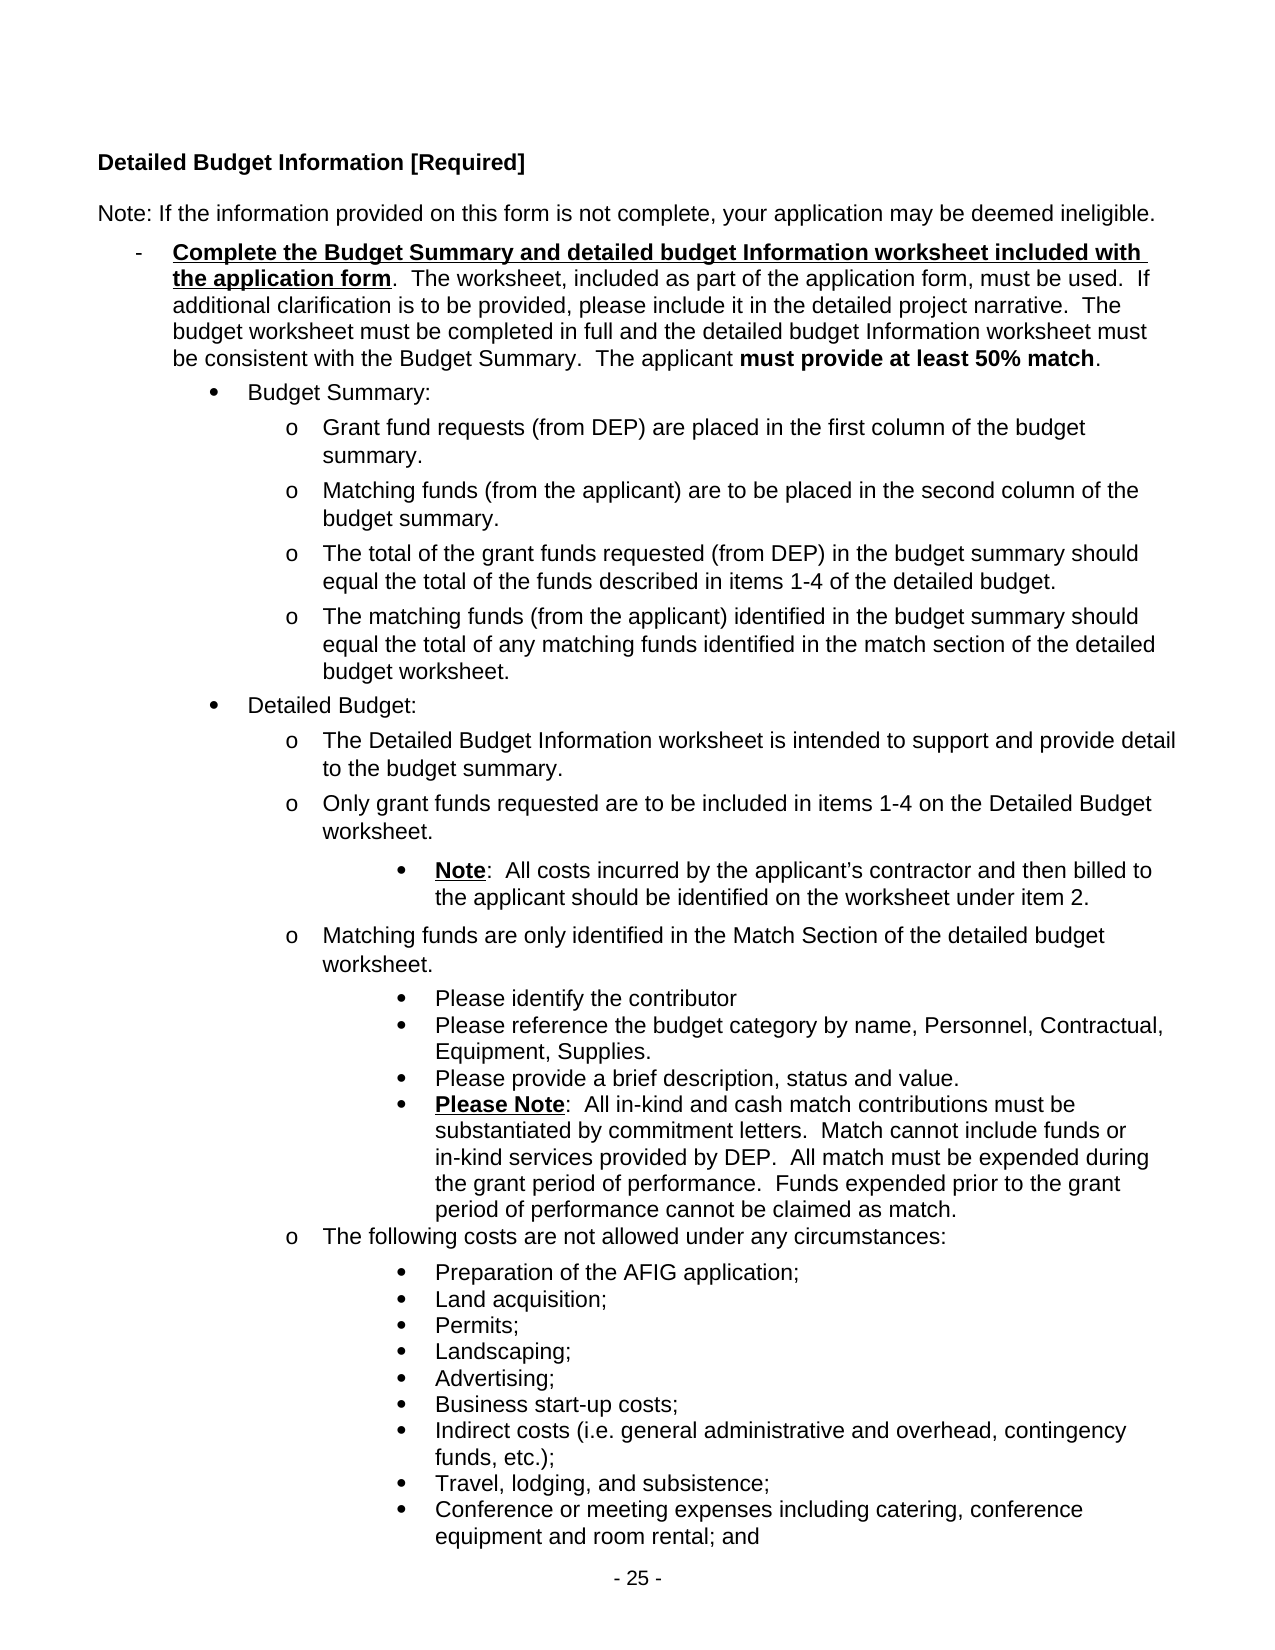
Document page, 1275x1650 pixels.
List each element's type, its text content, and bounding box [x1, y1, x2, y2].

text Complete the Budget Summary and detailed budget Information worksheet included with the application form. The worksheet, included as part of the application form, must be used. If additional clarification is to be provided, please include it in the detailed project narrative. The budget worksheet must be completed in full and the detailed budget Information worksheet must be consistent with the Budget Summary. The applicant must provide at least 50% match. [135, 239, 1177, 371]
subtitle Note: If the information provided on this form is not complete, your application may be deemed ineligible. [97, 200, 1177, 227]
text The Detailed Budget Information worksheet is intended to support and provide detail to the budget summary. [285, 727, 1177, 782]
text Indirect costs (i.e. general administrative and overhead, contingency funds, etc.); [397, 1417, 1177, 1470]
text Travel, lodging, and subsistence; [397, 1470, 1177, 1496]
text Note: All costs incurred by the applicant’s contractor and then billed to the applicant should be identified on the worksheet under item 2. [397, 857, 1177, 910]
text The matching funds (from the applicant) identified in the budget summary should equal the total of any matching funds identified in the match section of the detailed budget worksheet. [285, 603, 1177, 684]
text The following costs are not allowed under any circumstances: [285, 1223, 1177, 1251]
text Land acquisition; [397, 1286, 1177, 1312]
text Preparation of the AFIG application; [397, 1259, 1177, 1286]
text Grant fund requests (from DEP) are placed in the first column of the budget summary. [285, 414, 1177, 468]
text Budget Summary: [210, 379, 1177, 406]
subtitle Detailed Budget Information [Required] [97, 149, 1177, 175]
text Permits; [397, 1312, 1177, 1338]
text Please Note: All in-kind and cash match contributions must be substantiated by commitment letters. Match cannot include funds or in-kind services provided by DEP. All match must be expended during the grant period of performance. Funds expended prior to the grant period of performance cannot be claimed as match. [397, 1091, 1177, 1223]
text Matching funds are only identified in the Match Section of the detailed budget worksheet. [285, 922, 1177, 977]
text Detailed Budget: [210, 692, 1177, 719]
text Please identify the contributor [397, 985, 1177, 1012]
text Please provide a brief description, status and value. [397, 1064, 1177, 1091]
text Business start-up costs; [397, 1391, 1177, 1417]
text Advertising; [397, 1365, 1177, 1391]
text Landscaping; [397, 1338, 1177, 1365]
text Please reference the budget category by name, Personnel, Contractual, Equipment, Supplies. [397, 1012, 1177, 1064]
text Matching funds (from the applicant) are to be placed in the second column of the budget summary. [285, 477, 1177, 532]
text Conference or meeting expenses including catering, conference equipment and room rental; and [397, 1496, 1177, 1549]
text The total of the grant funds requested (from DEP) in the budget summary should equal the total of the funds described in items 1-4 of the detailed budget. [285, 540, 1177, 594]
text Only grant funds requested are to be included in items 1-4 on the Detailed Budget worksheet. [285, 790, 1177, 845]
